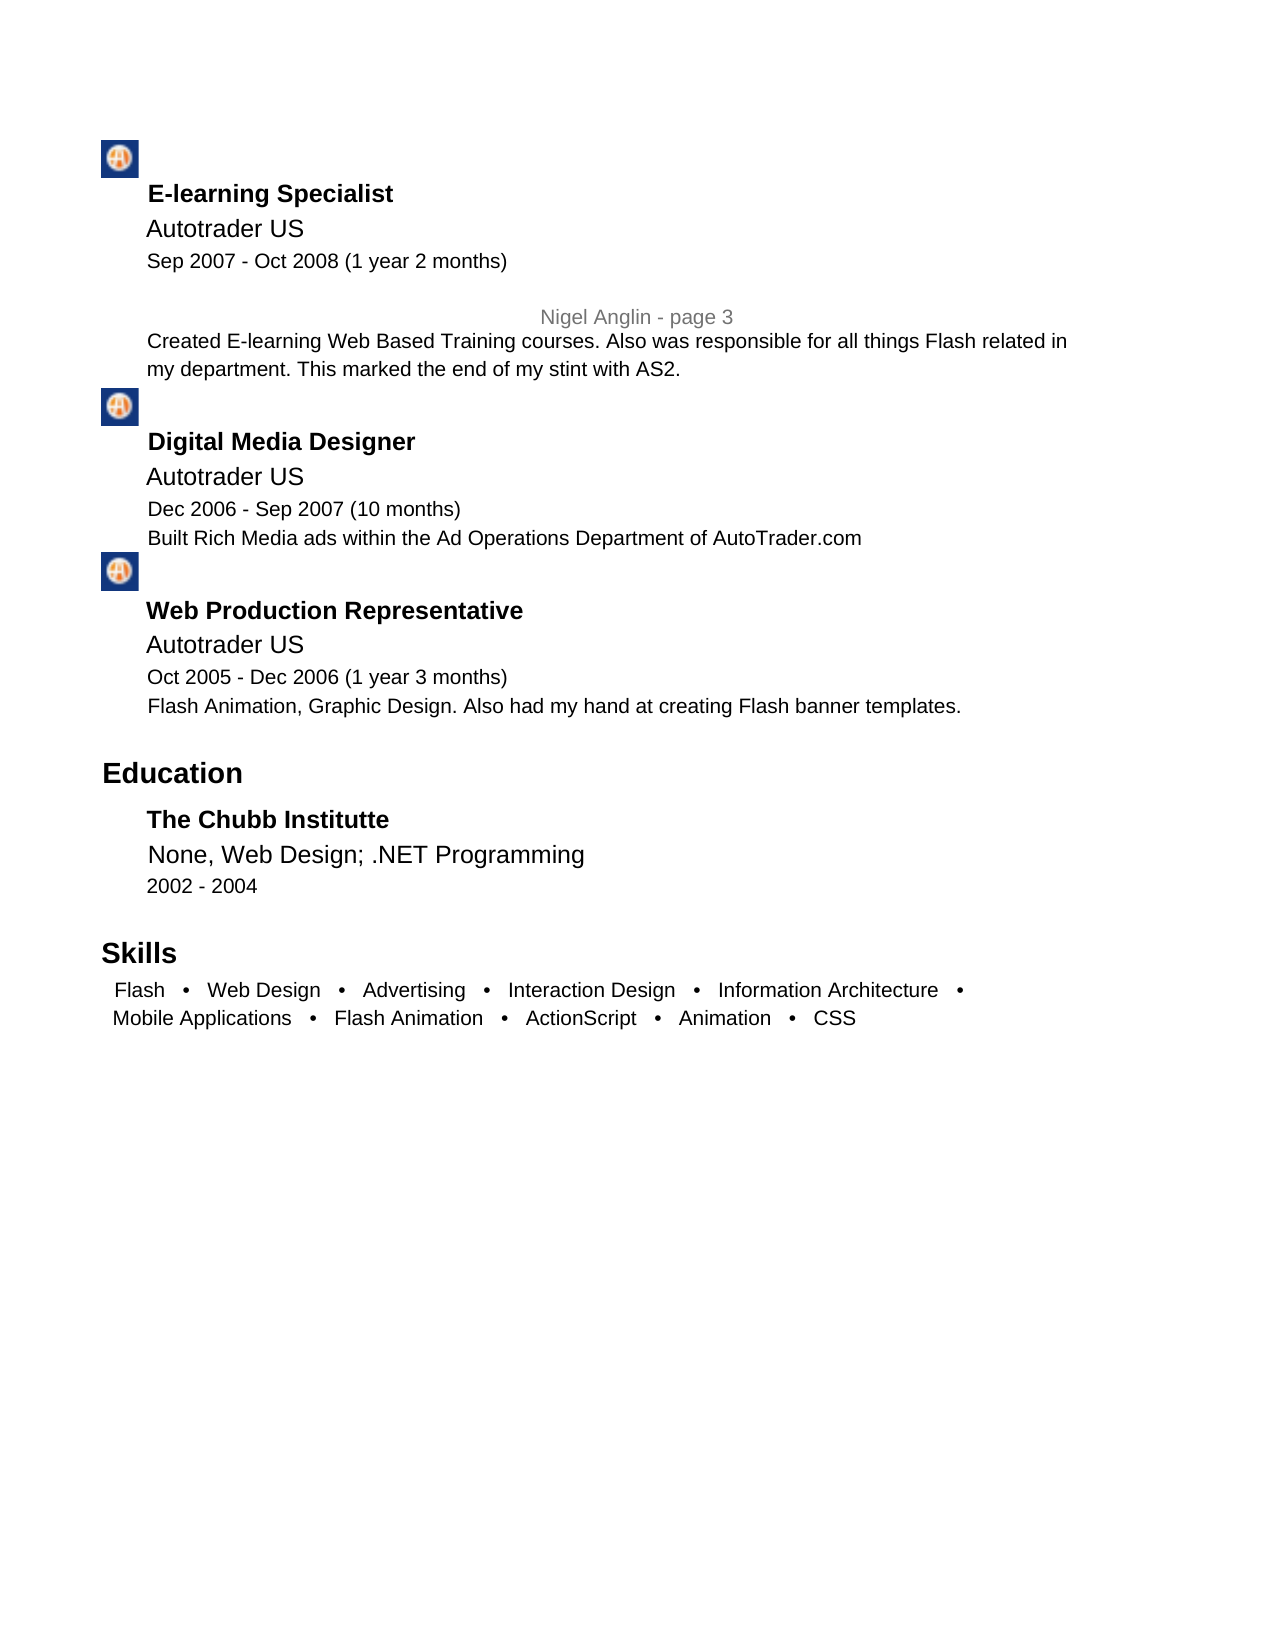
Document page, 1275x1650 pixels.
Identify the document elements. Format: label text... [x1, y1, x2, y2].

text E-learning Specialist [148, 179, 1144, 208]
text None, Web Design; .NET Programming [148, 840, 1144, 868]
text The Chubb Institutte [146, 805, 1144, 834]
text Education [102, 756, 1144, 789]
text Flash • Web Design • Advertising • Interaction Design • Information Architecture • Mobile Applications • Flash Animation • ActionScript • Animation • CSS [112, 978, 1040, 1029]
text Sep 2007 - Oct 2008 (1 year 2 months) [147, 248, 1144, 272]
text Digital Media Designer [148, 427, 1144, 456]
text Autotrader US [146, 630, 1144, 659]
text Autotrader US [146, 214, 1144, 243]
text Flash Animation, Graphic Design. Also had my hand at creating Flash banner templates. [147, 694, 1144, 718]
picture [101, 140, 139, 178]
text Skills [101, 937, 1144, 970]
text Dec 2006 - Sep 2007 (10 months) [147, 497, 1144, 521]
text 2002 - 2004 [146, 874, 1144, 898]
text Autotrader US [146, 462, 1144, 491]
picture [101, 552, 139, 591]
text Nigel Anglin - page 3 [98, 305, 733, 329]
text Created E-learning Web Based Training courses. Also was responsible for all things Flash related in my department. This marked the end of my stint with AS2. [147, 329, 1101, 381]
text Built Rich Media ads within the Ad Operations Department of AutoTrader.com [147, 525, 1144, 549]
text Oct 2005 - Dec 2006 (1 year 3 months) [147, 665, 1144, 689]
text Web Production Representative [146, 596, 1144, 624]
picture [101, 388, 139, 426]
